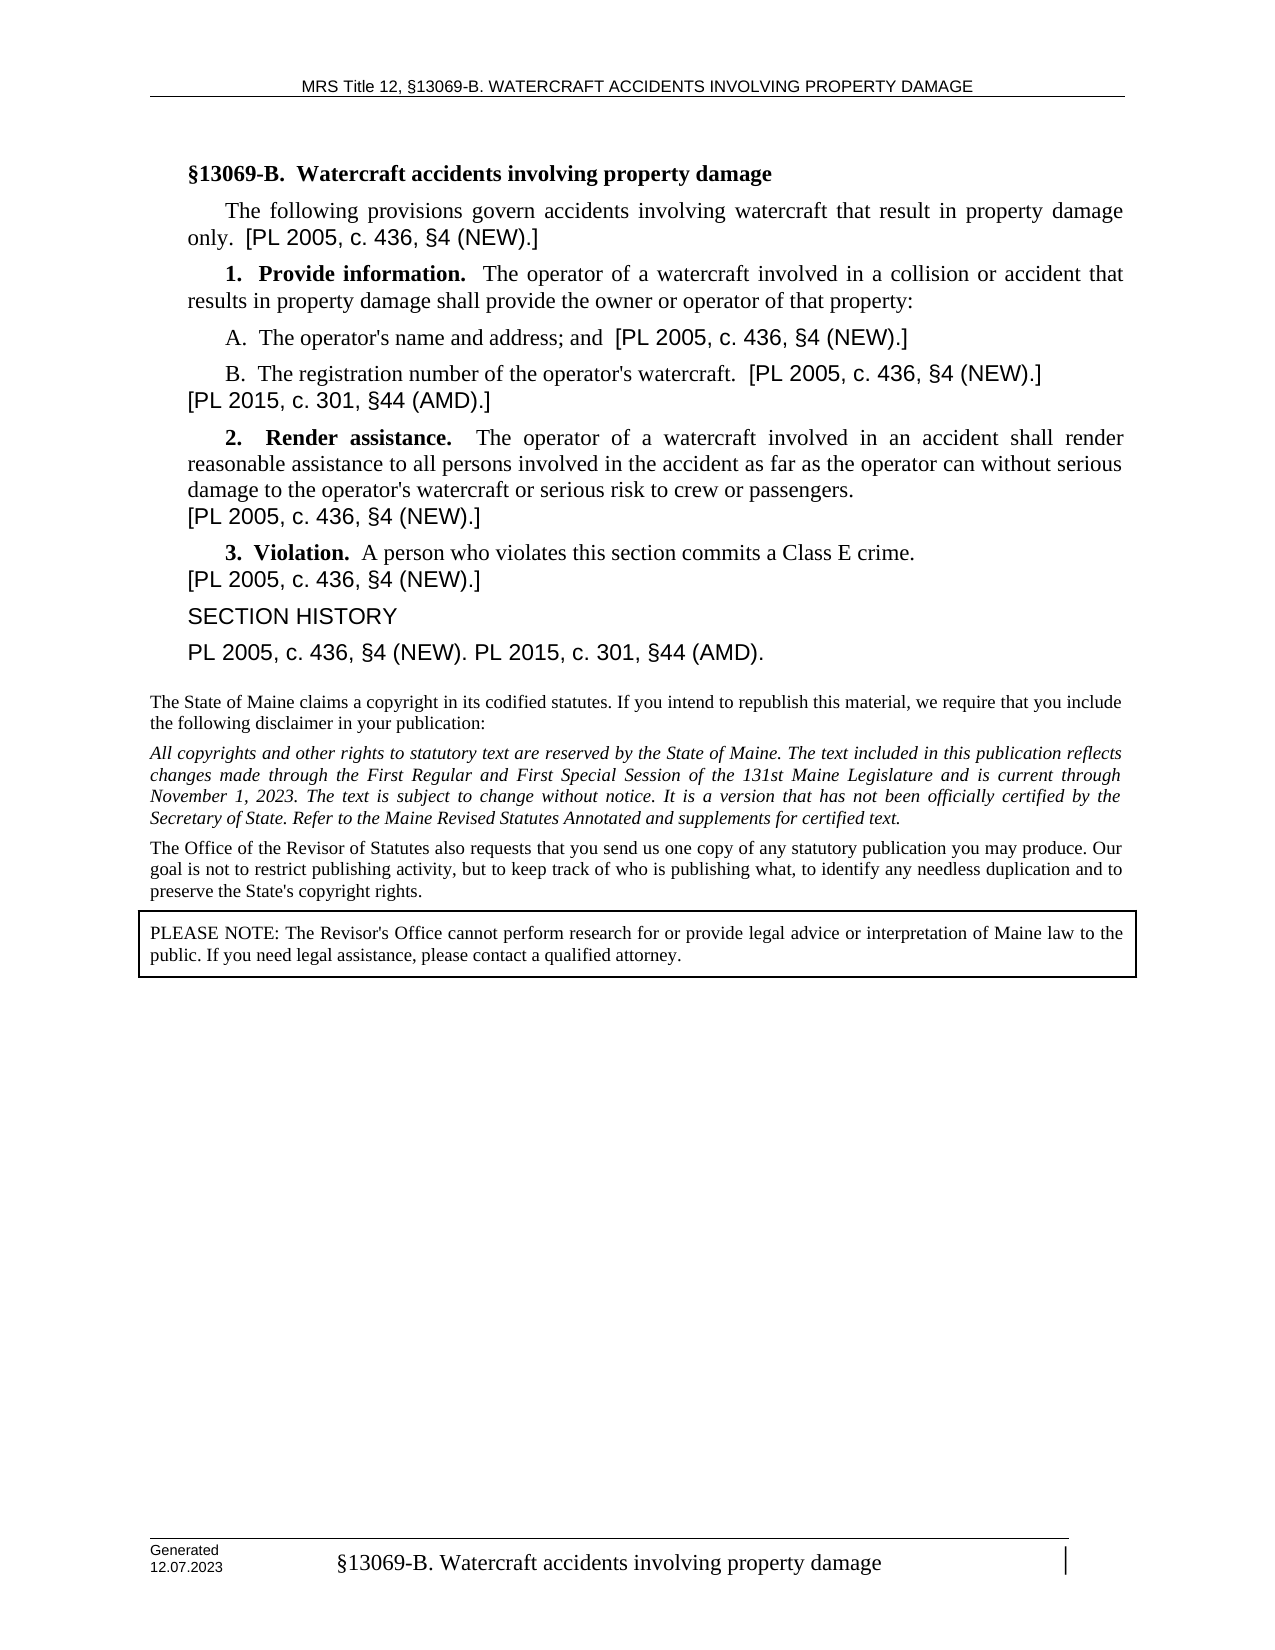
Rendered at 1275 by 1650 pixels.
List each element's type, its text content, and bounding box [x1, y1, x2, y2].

text SECTION HISTORY [187, 603, 1125, 629]
text [PL 2015, c. 301, §44 (AMD).] [187, 387, 1125, 413]
text [PL 2005, c. 436, §4 (NEW).] [187, 566, 1125, 592]
text 3. Violation. A person who violates this section commits a Class E crime. [187, 539, 1125, 566]
text The State of Maine claims a copyright in its codified statutes. If you intend to republish this material, we require that you include the following disclaimer in your publication: [150, 691, 1125, 734]
text [PL 2005, c. 436, §4 (NEW).] [187, 503, 1125, 529]
text PL 2005, c. 436, §4 (NEW). PL 2015, c. 301, §44 (AMD). [187, 639, 1125, 666]
text The Office of the Revisor of Statutes also requests that you send us one copy of any statutory publication you may produce. Our goal is not to restrict publishing activity, but to keep track of who is publishing what, to identify any needless duplication and to preserve the State's copyright rights. [150, 837, 1125, 901]
text 1. Provide information. The operator of a watercraft involved in a collision or accident that results in property damage shall provide the owner or operator of that property: [187, 260, 1125, 313]
text The following provisions govern accidents involving watercraft that result in property damage only. [PL 2005, c. 436, §4 (NEW).] [187, 197, 1125, 250]
text B. The registration number of the operator's watercraft. [PL 2005, c. 436, §4 (NEW).] [225, 360, 1125, 387]
text 2. Render assistance. The operator of a watercraft involved in an accident shall render reasonable assistance to all persons involved in the accident as far as the operator can without serious damage to the operator's watercraft or serious risk to crew or passengers. [187, 424, 1125, 503]
text PLEASE NOTE: The Revisor's Office cannot perform research for or provide legal advice or interpretation of Maine law to the public. If you need legal assistance, please contact a qualified attorney. [140, 912, 1135, 976]
text A. The operator's name and address; and [PL 2005, c. 436, §4 (NEW).] [225, 323, 1125, 350]
text All copyrights and other rights to statutory text are reserved by the State of Maine. The text included in this publication reflects changes made through the First Regular and First Special Session of the 131st Maine Legislature and is current through November 1, 2023 . The text is subject to change without notice. It is a version that has not been officially certified by the Secretary of State. Refer to the Maine Revised Statutes Annotated and supplements for certified text. [150, 742, 1125, 828]
text §13069-B. Watercraft accidents involving property damage [187, 160, 1125, 187]
